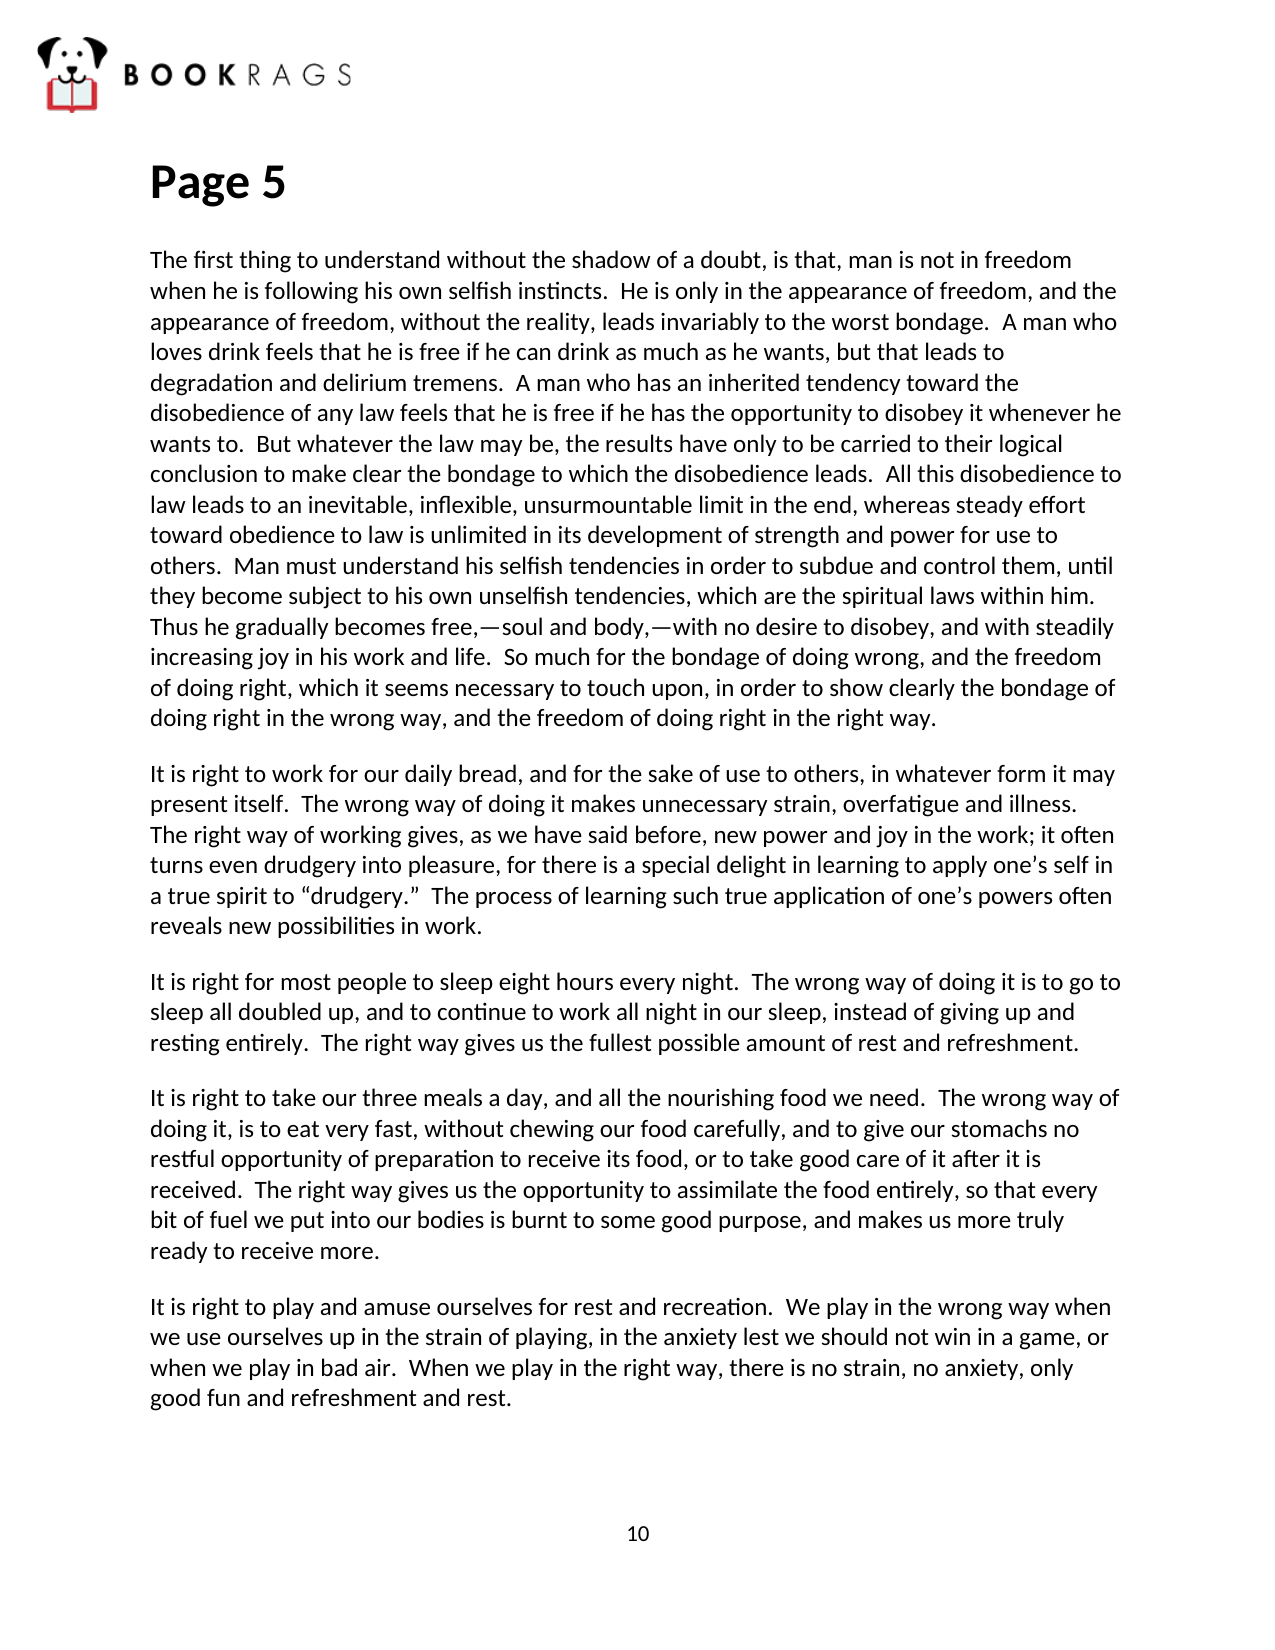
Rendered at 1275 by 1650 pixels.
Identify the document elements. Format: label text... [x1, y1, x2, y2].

picture [37, 37, 351, 113]
text Page 5 [150, 150, 1125, 211]
text It is right to work for our daily bread, and for the sake of use to others, in whatever form it may present itself. The wrong way of doing it makes unnecessary strain, overfatigue and illness. The right way of working gives, as we have said before, new power and joy in the work; it often turns even drudgery into pleasure, for there is a special delight in learning to apply one’s self in a true spirit to “drudgery.” The process of learning such true application of one’s powers often reveals new possibilities in work. [150, 758, 1125, 941]
text It is right for most people to sleep eight hours every night. The wrong way of doing it is to go to sleep all doubled up, and to continue to work all night in our sleep, instead of giving up and resting entirely. The right way gives us the fullest possible amount of rest and refreshment. [150, 966, 1125, 1058]
text It is right to take our three meals a day, and all the nourishing food we need. The wrong way of doing it, is to eat very fast, without chewing our food carefully, and to give our stomachs no restful opportunity of preparation to receive its food, or to take good care of it after it is received. The right way gives us the opportunity to assimilate the food entirely, so that every bit of fuel we put into our bodies is burnt to some good purpose, and makes us more truly ready to receive more. [150, 1083, 1125, 1266]
text The first thing to understand without the shadow of a doubt, is that, man is not in freedom when he is following his own selfish instincts. He is only in the appearance of freedom, and the appearance of freedom, without the reality, leads invariably to the worst bondage. A man who loves drink feels that he is free if he can drink as much as he wants, but that leads to degradation and delirium tremens. A man who has an inherited tendency toward the disobedience of any law feels that he is free if he has the opportunity to disobey it whenever he wants to. But whatever the law may be, the results have only to be carried to their logical conclusion to make clear the bondage to which the disobedience leads. All this disobedience to law leads to an inevitable, inflexible, unsurmountable limit in the end, whereas steady effort toward obedience to law is unlimited in its development of strength and power for use to others. Man must understand his selfish tendencies in order to subdue and control them, until they become subject to his own unselfish tendencies, which are the spiritual laws within him. Thus he gradually becomes free,—­soul and body,—­with no desire to disobey, and with steadily increasing joy in his work and life. So much for the bondage of doing wrong, and the freedom of doing right, which it seems necessary to touch upon, in order to show clearly the bondage of doing right in the wrong way, and the freedom of doing right in the right way. [150, 244, 1125, 733]
text It is right to play and amuse ourselves for rest and recreation. We play in the wrong way when we use ourselves up in the strain of playing, in the anxiety lest we should not win in a game, or when we play in bad air. When we play in the right way, there is no strain, no anxiety, only good fun and refreshment and rest. [150, 1291, 1125, 1413]
